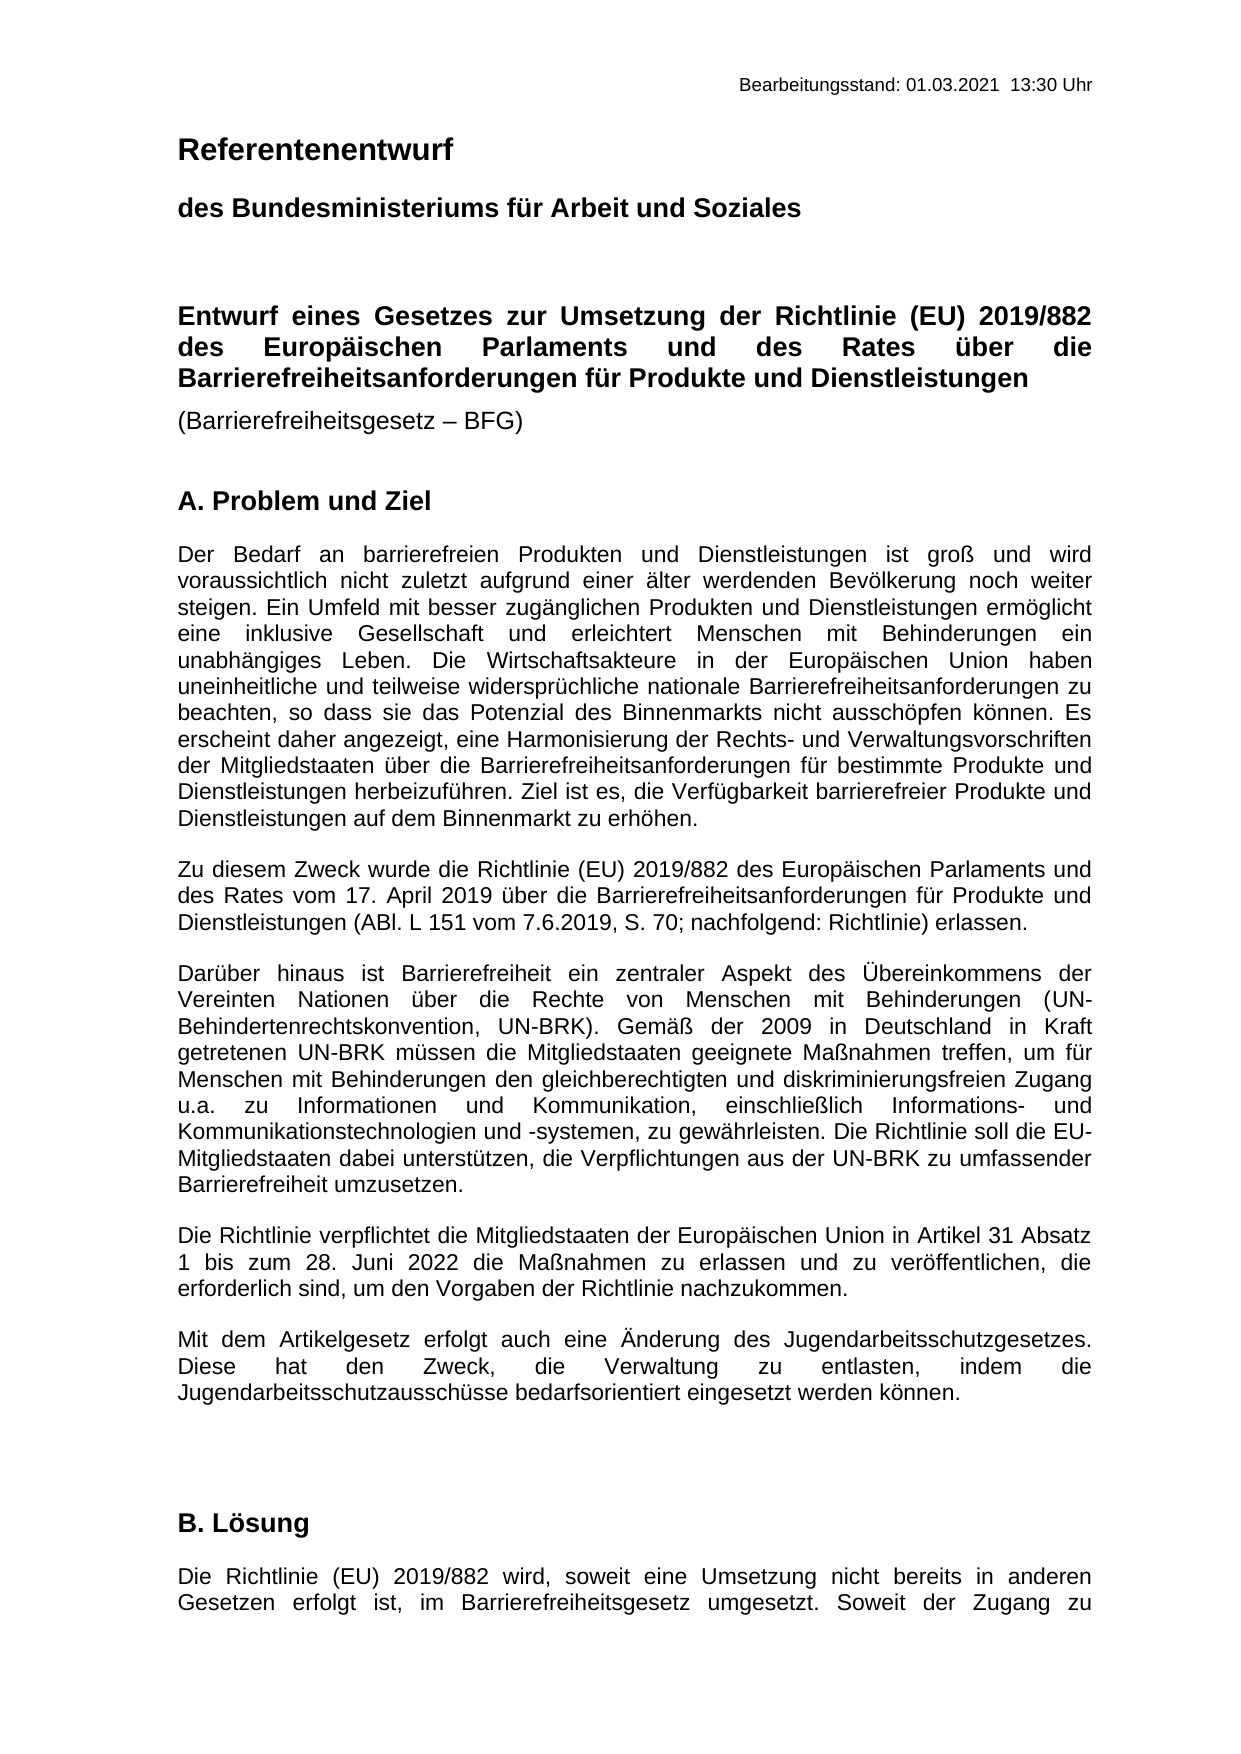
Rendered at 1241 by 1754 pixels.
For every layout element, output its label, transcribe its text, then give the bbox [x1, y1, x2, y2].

text des Bundesministeriums für Arbeit und Soziales [177, 192, 1093, 223]
text (Barrierefreiheitsgesetz – BFG) [177, 406, 1093, 435]
text A. Problem und Ziel [177, 485, 1093, 516]
text B. Lösung [177, 1507, 1093, 1538]
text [177, 1563, 1093, 1616]
text Darüber hinaus ist Barrierefreiheit ein zentraler Aspekt des Übereinkommens der Vereinten Nationen über die Rechte von Menschen mit Behinderungen (UN-Behindertenrechtskonvention, UN-BRK). Gemäß der 2009 in Deutschland in Kraft getretenen UN-BRK müssen die Mitgliedstaaten geeignete Maßnahmen treffen, um für Menschen mit Behinderungen den gleichberechtigten und diskriminierungsfreien Zugang u.a. zu Informationen und Kommunikation, einschließlich Informations- und Kommunikationstechnologien und -systemen, zu gewährleisten. Die Richtlinie soll die EU-Mitgliedstaaten dabei unterstützen, die Verpflichtungen aus der UN-BRK zu umfassender Barrierefreiheit umzusetzen. [177, 960, 1093, 1197]
text Mit dem Artikelgesetz erfolgt auch eine Änderung des Jugendarbeitsschutzgesetzes. Diese hat den Zweck, die Verwaltung zu entlasten, indem die Jugendarbeitsschutzausschüsse bedarfsorientiert eingesetzt werden können. [177, 1326, 1093, 1405]
text Die Richtlinie verpflichtet die Mitgliedstaaten der Europäischen Union in Artikel 31 Absatz 1 bis zum 28. Juni 2022 die Maßnahmen zu erlassen und zu veröffentlichen, die erforderlich sind, um den Vorgaben der Richtlinie nachzukommen. [177, 1222, 1093, 1301]
text Zu diesem Zweck wurde die Richtlinie (EU) 2019/882 des Europäischen Parlaments und des Rates vom 17. April 2019 über die Barrierefreiheitsanforderungen für Produkte und Dienstleistungen (ABl. L 151 vom 7.6.2019, S. 70; nachfolgend: Richtlinie) erlassen. [177, 856, 1093, 935]
text Der Bedarf an barrierefreien Produkten und Dienstleistungen ist groß und wird voraussichtlich nicht zuletzt aufgrund einer älter werdenden Bevölkerung noch weiter steigen. Ein Umfeld mit besser zugänglichen Produkten und Dienstleistungen ermöglicht eine inklusive Gesellschaft und erleichtert Menschen mit Behinderungen ein unabhängiges Leben. Die Wirtschaftsakteure in der Europäischen Union haben uneinheitliche und teilweise widersprüchliche nationale Barrierefreiheitsanforderungen zu beachten, so dass sie das Potenzial des Binnenmarkts nicht ausschöpfen können. Es erscheint daher angezeigt, eine Harmonisierung der Rechts- und Verwaltungsvorschriften der Mitgliedstaaten über die Barrierefreiheitsanforderungen für bestimmte Produkte und Dienstleistungen herbeizuführen. Ziel ist es, die Verfügbarkeit barrierefreier Produkte und Dienstleistungen auf dem Binnenmarkt zu erhöhen. [177, 541, 1093, 831]
text Referentenentwurf [177, 131, 1093, 167]
text Entwurf eines Gesetzes zur Umsetzung der Richtlinie (EU) 2019/882 des Europäischen Parlaments und des Rates über die Barrierefreiheitsanforderungen für Produkte und Dienstleistungen [177, 300, 1093, 394]
